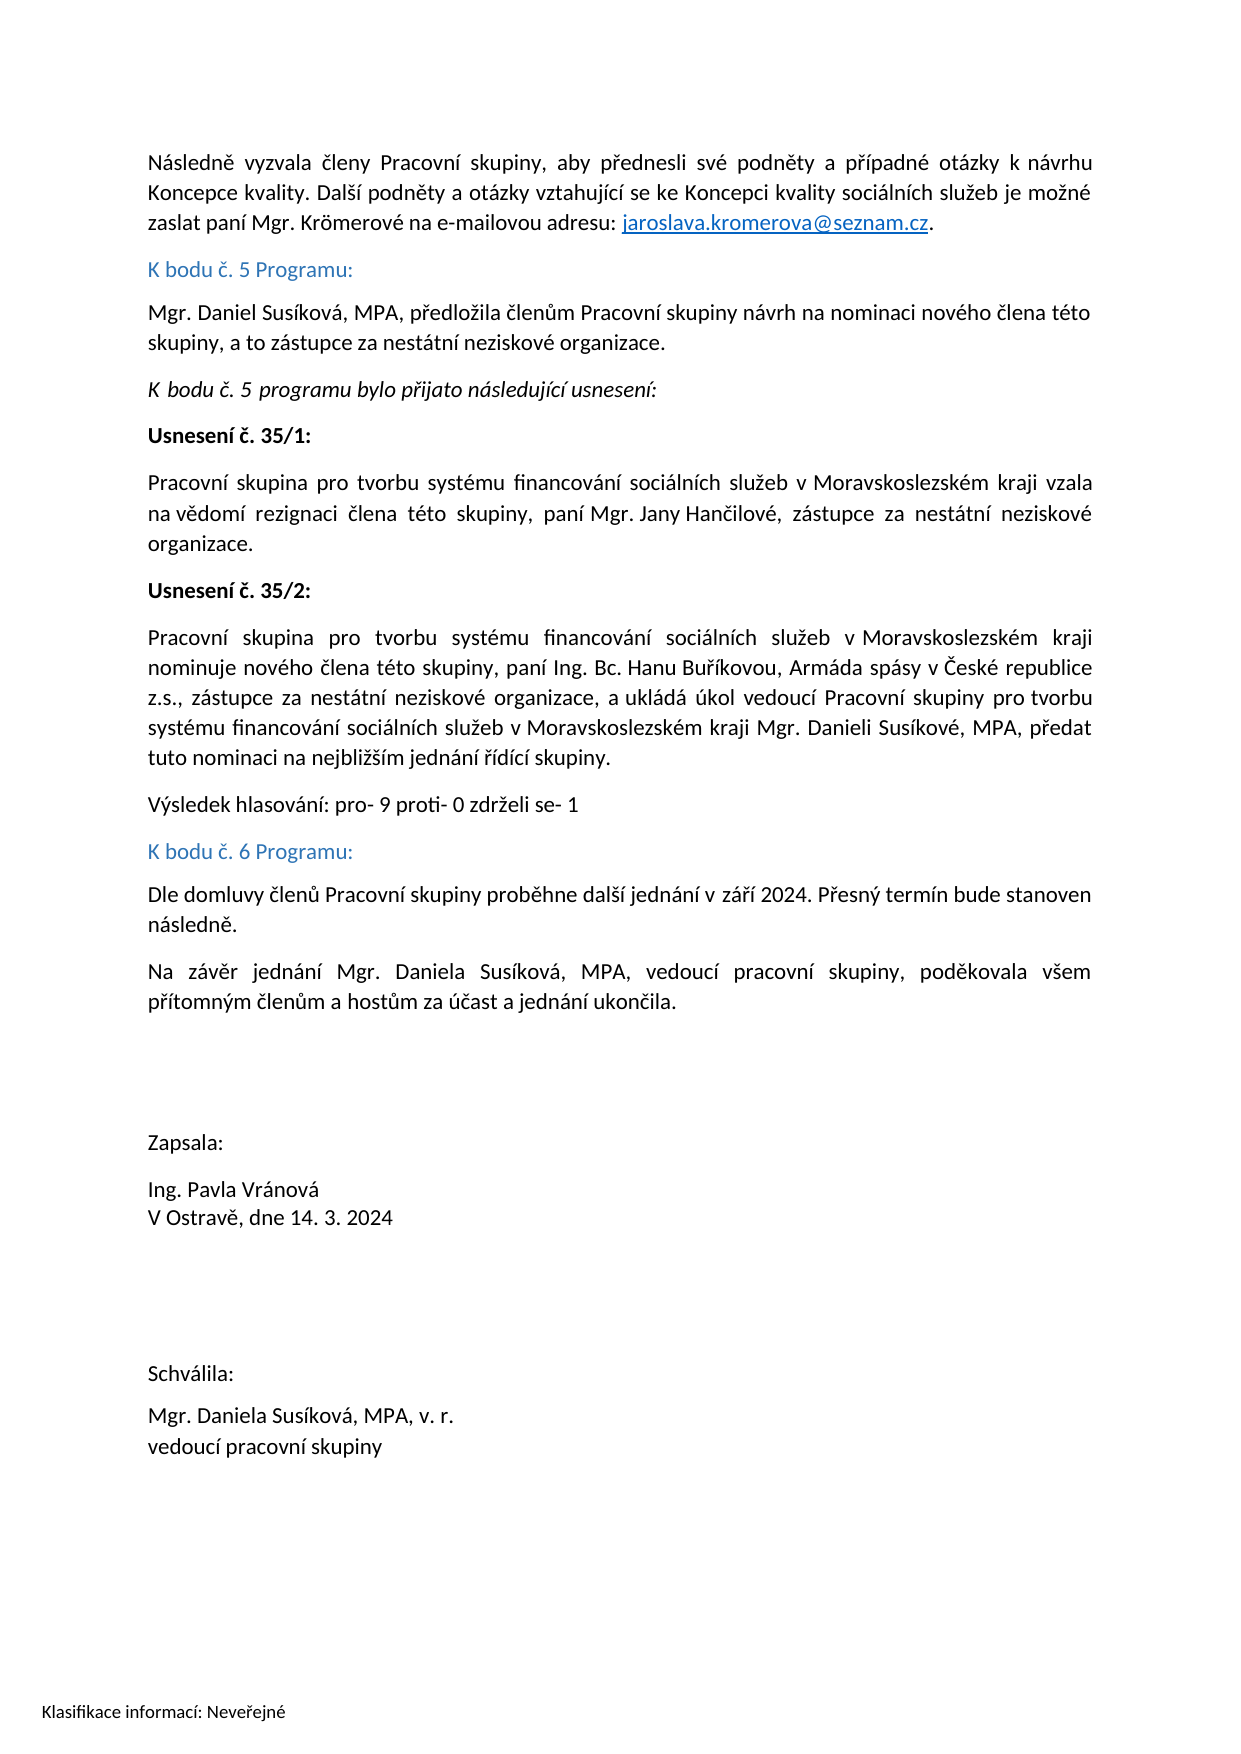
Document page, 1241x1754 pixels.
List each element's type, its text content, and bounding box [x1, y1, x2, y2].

text Ing. Pavla Vránová [148, 1175, 1093, 1203]
subtitle K bodu č. 6 Programu: [148, 837, 1093, 865]
text Mgr. Daniela Susíková, MPA, v. r. [148, 1402, 1093, 1429]
text Schválila: [148, 1359, 1093, 1387]
text Výsledek hlasování: pro- 9 proti- 0 zdrželi se- 1 [148, 790, 1093, 818]
text vedoucí pracovní skupiny [148, 1432, 1093, 1460]
text Pracovní skupina pro tvorbu systému financování sociálních služeb v Moravskoslezském kraji nominuje nového člena této skupiny, paní Ing. Bc. Hanu Buříkovou, Armáda spásy v České republice z.s., zástupce za nestátní neziskové organizace, a ukládá úkol vedoucí Pracovní skupiny pro tvorbu systému financování sociálních služeb v Moravskoslezském kraji Mgr. Danieli Susíkové, MPA, předat tuto nominaci na nejbližším jednání řídící skupiny. [148, 623, 1093, 771]
text Usnesení č. 35/1: [148, 422, 1093, 449]
text Mgr. Daniel Susíková, MPA, předložila členům Pracovní skupiny návrh na nominaci nového člena této skupiny, a to zástupce za nestátní neziskové organizace. [148, 298, 1093, 356]
text Dle domluvy členů Pracovní skupiny proběhne další jednání v září 2024. Přesný termín bude stanoven následně. [148, 880, 1093, 938]
text V Ostravě, dne 14. 3. 2024 [148, 1203, 1093, 1231]
text Následně vyzvala členy Pracovní skupiny, aby přednesli své podněty a případné otázky k návrhu Koncepce kvality. Další podněty a otázky vztahující se ke Koncepci kvality sociálních služeb je možné zaslat paní Mgr. Krömerové na e-mailovou adresu: jaroslava.kromerova@seznam.cz. [148, 148, 1093, 236]
subtitle K bodu č. 5 Programu: [148, 255, 1093, 283]
text Na závěr jednání Mgr. Daniela Susíková, MPA, vedoucí pracovní skupiny, poděkovala všem přítomným členům a hostům za účast a jednání ukončila. [148, 957, 1093, 1015]
text Zapsala: [148, 1128, 1093, 1156]
text Usnesení č. 35/2: [148, 576, 1093, 604]
text Pracovní skupina pro tvorbu systému financování sociálních služeb v Moravskoslezském kraji vzala na vědomí rezignaci člena této skupiny, paní Mgr. Jany Hančilové, zástupce za nestátní neziskové organizace. [148, 468, 1093, 557]
text K bodu č. 5 programu bylo přijato následující usnesení: [148, 375, 1093, 403]
